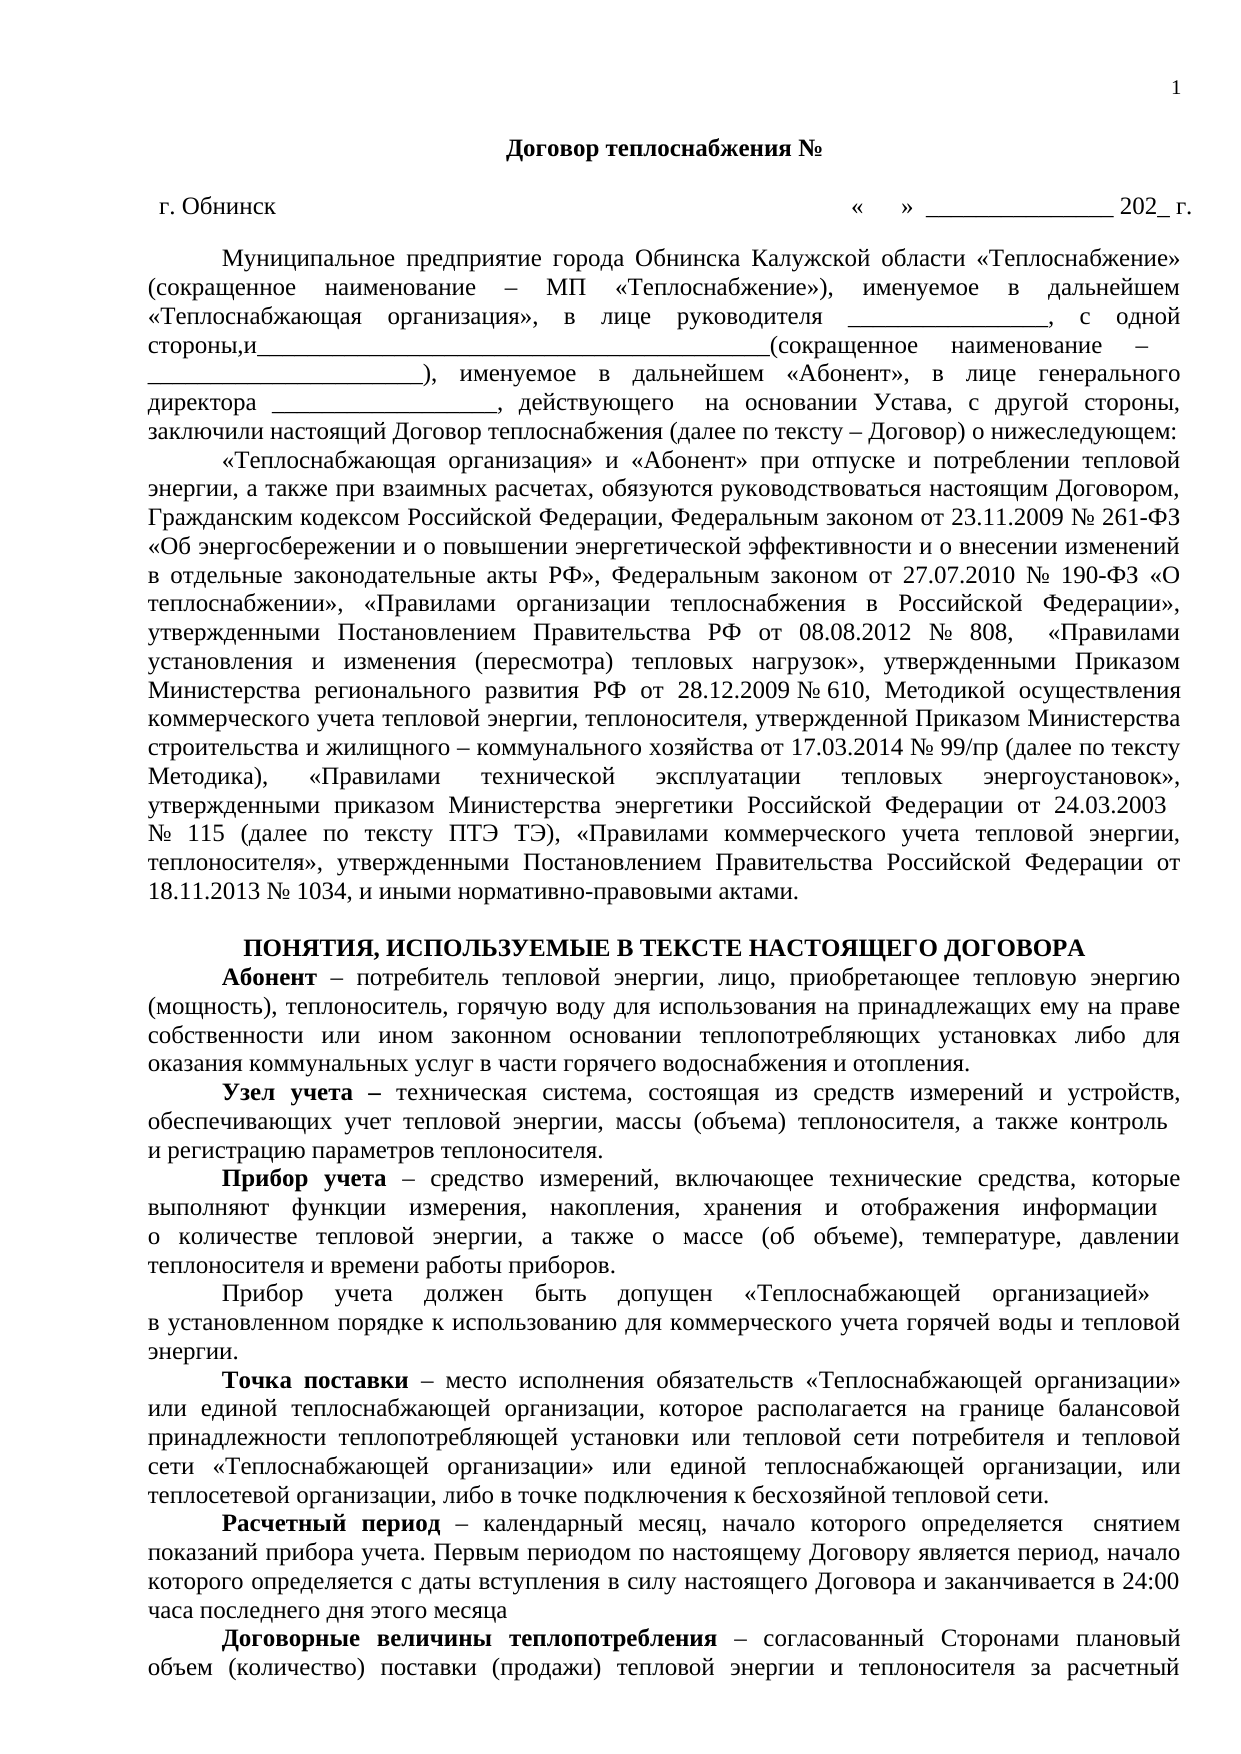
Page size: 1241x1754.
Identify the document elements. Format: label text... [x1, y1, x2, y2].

text «Теплоснабжающая организация» и «Абонент» при отпуске и потреблении тепловой энергии, а также при взаимных расчетах, обязуются руководствоваться настоящим Договором, Гражданским кодексом Российской Федерации, Федеральным законом от 23.11.2009 № 261-ФЗ «Об энергосбережении и о повышении энергетической эффективности и о внесении изменений в отдельные законодательные акты РФ», Федеральным законом от 27.07.2010 № 190-ФЗ «О теплоснабжении», «Правилами организации теплоснабжения в Российской Федерации», утвержденными Постановлением Правительства РФ от 08.08.2012 № 808, «Правилами установления и изменения (пересмотра) тепловых нагрузок», утвержденными Приказом Министерства регионального развития РФ от 28.12.2009 № 610, Методикой осуществления коммерческого учета тепловой энергии, теплоносителя, утвержденной Приказом Министерства строительства и жилищного – коммунального хозяйства от 17.03.2014 № 99/пр (далее по тексту Методика), «Правилами технической эксплуатации тепловых энергоустановок», утвержденными приказом Министерства энергетики Российской Федерации от 24.03.2003 № 115 (далее по тексту ПТЭ ТЭ), «Правилами коммерческого учета тепловой энергии, теплоносителя», утвержденными Постановлением Правительства Российской Федерации от 18.11.2013 № 1034, и иными нормативно-правовыми актами. [148, 445, 1181, 905]
table_header « » _______________ 202_ г. [676, 191, 1203, 243]
text Абонент – потребитель тепловой энергии, лицо, приобретающее тепловую энергию (мощность), теплоноситель, горячую воду для использования на принадлежащих ему на праве собственности или ином законном основании теплопотребляющих установках либо для оказания коммунальных услуг в части горячего водоснабжения и отопления. [148, 962, 1181, 1077]
table_header г. Обнинск [148, 191, 676, 243]
text Договор теплоснабжения № [148, 133, 1181, 162]
text Точка поставки – место исполнения обязательств «Теплоснабжающей организации» или единой теплоснабжающей организации, которое располагается на границе балансовой принадлежности теплопотребляющей установки или тепловой сети потребителя и тепловой сети «Теплоснабжающей организации» или единой теплоснабжающей организации, или теплосетевой организации, либо в точке подключения к бесхозяйной тепловой сети. [148, 1365, 1181, 1508]
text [148, 1623, 1181, 1681]
text Прибор учета – средство измерений, включающее технические средства, которые выполняют функции измерения, накопления, хранения и отображения информации о количестве тепловой энергии, а также о массе (об объеме), температуре, давлении теплоносителя и времени работы приборов. [148, 1163, 1181, 1278]
text Расчетный период – календарный месяц, начало которого определяется снятием показаний прибора учета. Первым периодом по настоящему Договору является период, начало которого определяется с даты вступления в силу настоящего Договора и заканчивается в 24:00 часа последнего дня этого месяца [148, 1508, 1181, 1623]
text ПОНЯТИЯ, ИСПОЛЬЗУЕМЫЕ В ТЕКСТЕ НАСТОЯЩЕГО ДОГОВОРА [148, 933, 1181, 962]
text Прибор учета должен быть допущен «Теплоснабжающей организацией» в установленном порядке к использованию для коммерческого учета горячей воды и тепловой энергии. [148, 1278, 1181, 1365]
text Узел учета – техническая система, состоящая из средств измерений и устройств, обеспечивающих учет тепловой энергии, массы (объема) теплоносителя, а также контроль и регистрацию параметров теплоносителя. [148, 1077, 1181, 1163]
text Муниципальное предприятие города Обнинска Калужской области «Теплоснабжение» (сокращенное наименование – МП «Теплоснабжение»), именуемое в дальнейшем «Теплоснабжающая организация», в лице руководителя ________________, с одной стороны,и_________________________________________(сокращенное наименование – ______________________), именуемое в дальнейшем «Абонент», в лице генерального директора __________________, действующего на основании Устава, с другой стороны, заключили настоящий Договор теплоснабжения (далее по тексту – Договор) о нижеследующем: [148, 243, 1181, 445]
